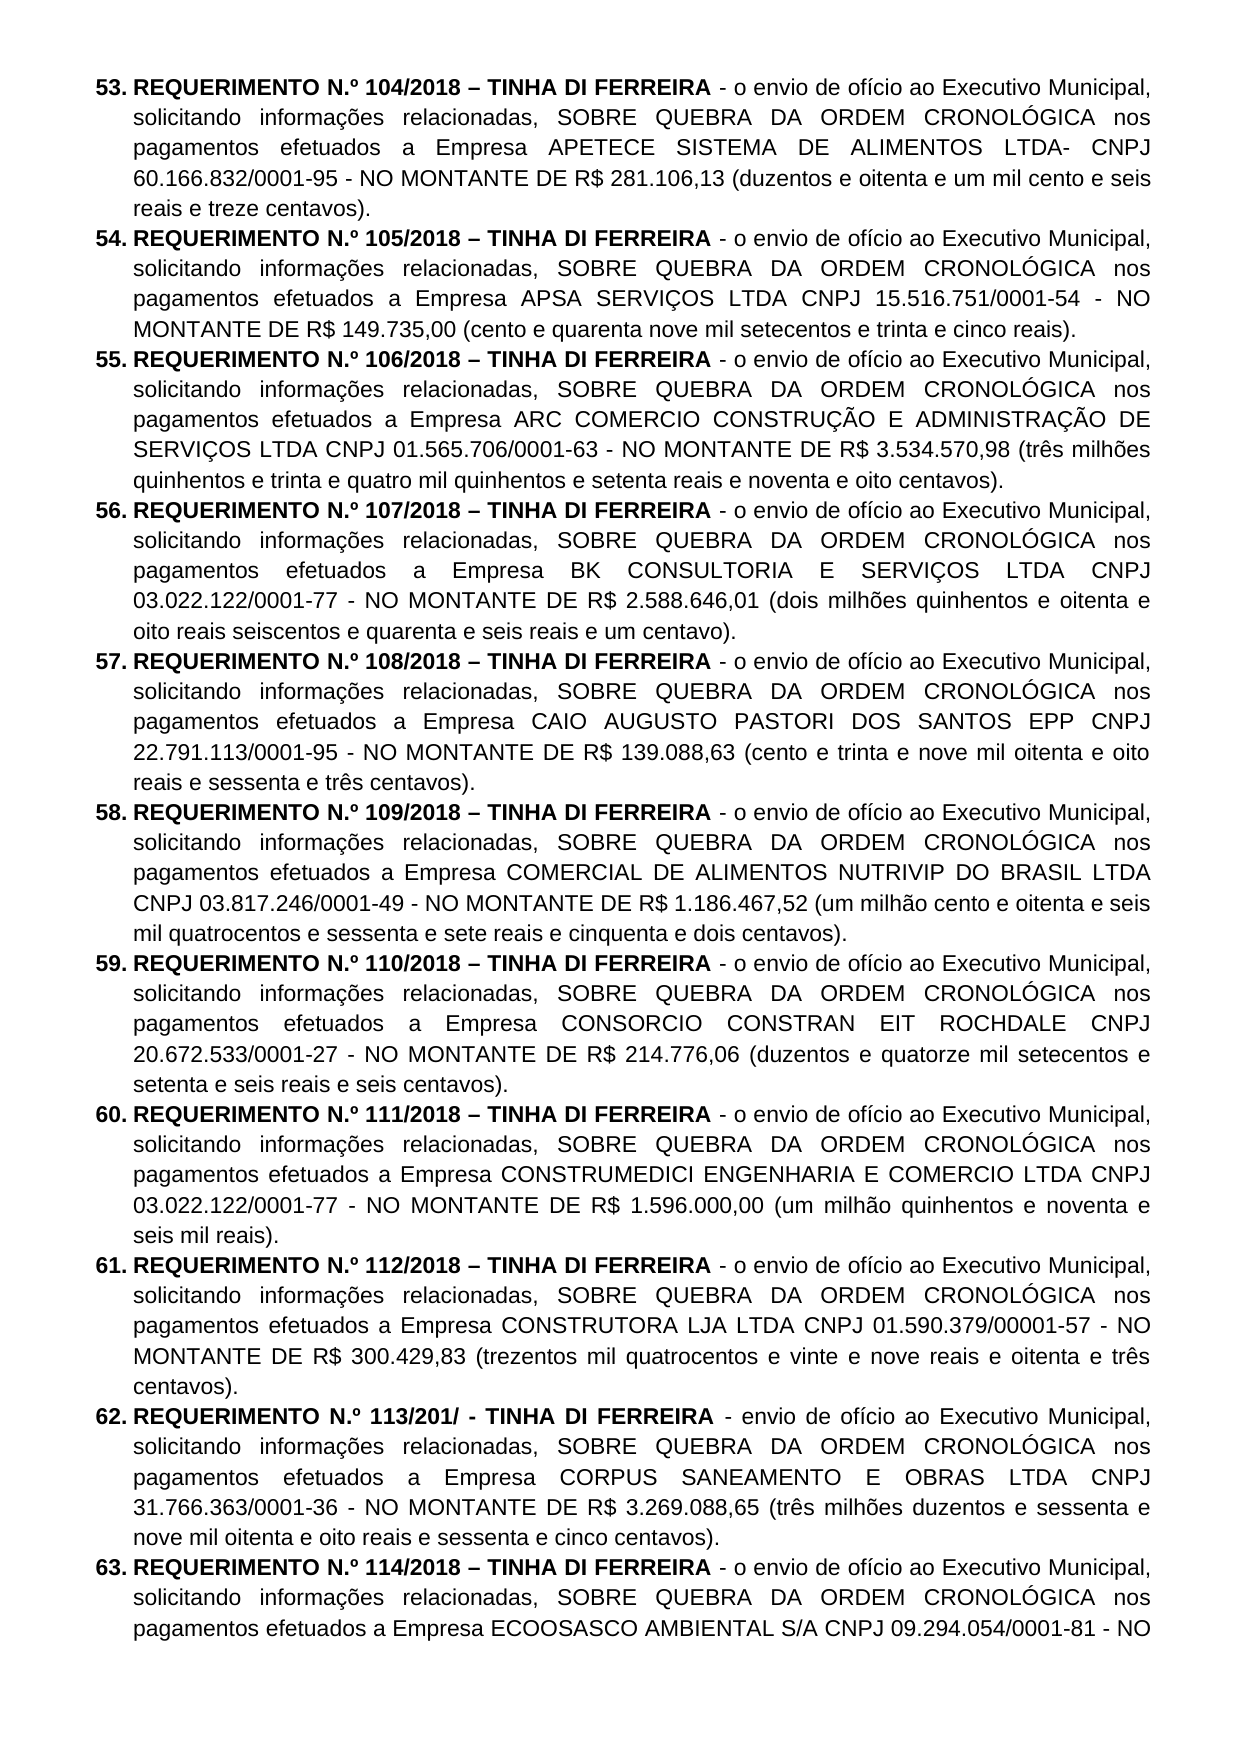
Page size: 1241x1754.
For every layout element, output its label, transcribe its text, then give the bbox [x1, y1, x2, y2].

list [95, 1554, 1152, 1641]
list REQUERIMENTO N.º 106/2018 – TINHA DI FERREIRA - o envio de ofício ao Executivo Municipal, solicitando informações relacionadas, SOBRE QUEBRA DA ORDEM CRONOLÓGICA nos pagamentos efetuados a Empresa ARC COMERCIO CONSTRUÇÃO E ADMINISTRAÇÃO DE SERVIÇOS LTDA CNPJ 01.565.706/0001-63 - NO MONTANTE DE R$ 3.534.570,98 (três milhões quinhentos e trinta e quatro mil quinhentos e setenta reais e noventa e oito centavos). [95, 346, 1152, 493]
list REQUERIMENTO N.º 112/2018 – TINHA DI FERREIRA - o envio de ofício ao Executivo Municipal, solicitando informações relacionadas, SOBRE QUEBRA DA ORDEM CRONOLÓGICA nos pagamentos efetuados a Empresa CONSTRUTORA LJA LTDA CNPJ 01.590.379/00001-57 - NO MONTANTE DE R$ 300.429,83 (trezentos mil quatrocentos e vinte e nove reais e oitenta e três centavos). [95, 1252, 1152, 1399]
list REQUERIMENTO N.º 109/2018 – TINHA DI FERREIRA - o envio de ofício ao Executivo Municipal, solicitando informações relacionadas, SOBRE QUEBRA DA ORDEM CRONOLÓGICA nos pagamentos efetuados a Empresa COMERCIAL DE ALIMENTOS NUTRIVIP DO BRASIL LTDA CNPJ 03.817.246/0001-49 - NO MONTANTE DE R$ 1.186.467,52 (um milhão cento e oitenta e seis mil quatrocentos e sessenta e sete reais e cinquenta e dois centavos). [95, 799, 1152, 946]
list REQUERIMENTO N.º 113/201/ - TINHA DI FERREIRA - envio de ofício ao Executivo Municipal, solicitando informações relacionadas, SOBRE QUEBRA DA ORDEM CRONOLÓGICA nos pagamentos efetuados a Empresa CORPUS SANEAMENTO E OBRAS LTDA CNPJ 31.766.363/0001-36 - NO MONTANTE DE R$ 3.269.088,65 (três milhões duzentos e sessenta e nove mil oitenta e oito reais e sessenta e cinco centavos). [95, 1403, 1152, 1550]
list REQUERIMENTO N.º 105/2018 – TINHA DI FERREIRA - o envio de ofício ao Executivo Municipal, solicitando informações relacionadas, SOBRE QUEBRA DA ORDEM CRONOLÓGICA nos pagamentos efetuados a Empresa APSA SERVIÇOS LTDA CNPJ 15.516.751/0001-54 - NO MONTANTE DE R$ 149.735,00 (cento e quarenta nove mil setecentos e trinta e cinco reais). [95, 225, 1152, 342]
list REQUERIMENTO N.º 111/2018 – TINHA DI FERREIRA - o envio de ofício ao Executivo Municipal, solicitando informações relacionadas, SOBRE QUEBRA DA ORDEM CRONOLÓGICA nos pagamentos efetuados a Empresa CONSTRUMEDICI ENGENHARIA E COMERCIO LTDA CNPJ 03.022.122/0001-77 - NO MONTANTE DE R$ 1.596.000,00 (um milhão quinhentos e noventa e seis mil reais). [95, 1101, 1152, 1248]
list REQUERIMENTO N.º 107/2018 – TINHA DI FERREIRA - o envio de ofício ao Executivo Municipal, solicitando informações relacionadas, SOBRE QUEBRA DA ORDEM CRONOLÓGICA nos pagamentos efetuados a Empresa BK CONSULTORIA E SERVIÇOS LTDA CNPJ 03.022.122/0001-77 - NO MONTANTE DE R$ 2.588.646,01 (dois milhões quinhentos e oitenta e oito reais seiscentos e quarenta e seis reais e um centavo). [95, 497, 1152, 644]
list REQUERIMENTO N.º 108/2018 – TINHA DI FERREIRA - o envio de ofício ao Executivo Municipal, solicitando informações relacionadas, SOBRE QUEBRA DA ORDEM CRONOLÓGICA nos pagamentos efetuados a Empresa CAIO AUGUSTO PASTORI DOS SANTOS EPP CNPJ 22.791.113/0001-95 - NO MONTANTE DE R$ 139.088,63 (cento e trinta e nove mil oitenta e oito reais e sessenta e três centavos). [95, 648, 1152, 795]
list REQUERIMENTO N.º 110/2018 – TINHA DI FERREIRA - o envio de ofício ao Executivo Municipal, solicitando informações relacionadas, SOBRE QUEBRA DA ORDEM CRONOLÓGICA nos pagamentos efetuados a Empresa CONSORCIO CONSTRAN EIT ROCHDALE CNPJ 20.672.533/0001-27 - NO MONTANTE DE R$ 214.776,06 (duzentos e quatorze mil setecentos e setenta e seis reais e seis centavos). [95, 950, 1152, 1097]
list REQUERIMENTO N.º 104/2018 – TINHA DI FERREIRA - o envio de ofício ao Executivo Municipal, solicitando informações relacionadas, SOBRE QUEBRA DA ORDEM CRONOLÓGICA nos pagamentos efetuados a Empresa APETECE SISTEMA DE ALIMENTOS LTDA- CNPJ 60.166.832/0001-95 - NO MONTANTE DE R$ 281.106,13 (duzentos e oitenta e um mil cento e seis reais e treze centavos). [95, 74, 1152, 221]
